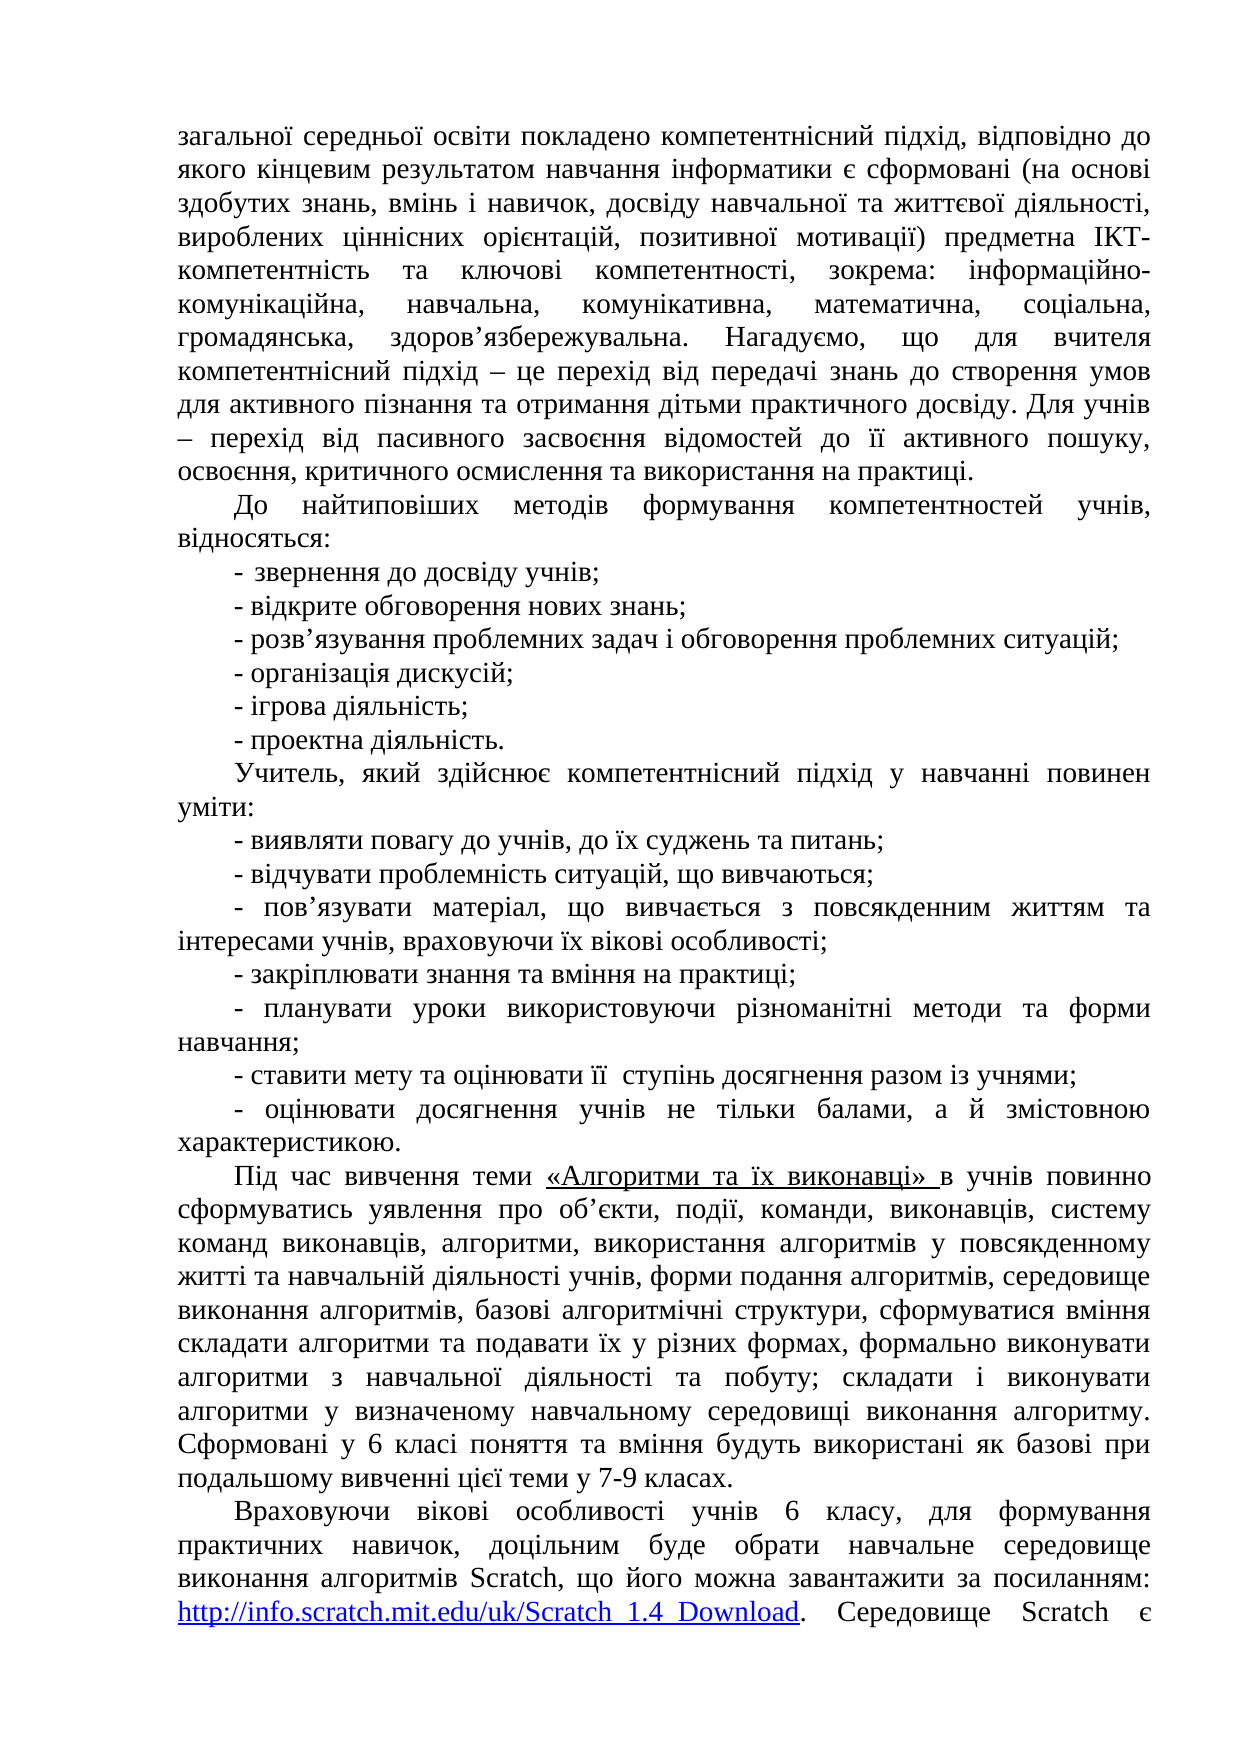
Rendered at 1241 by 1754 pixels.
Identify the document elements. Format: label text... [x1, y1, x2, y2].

text Учитель, який здійснює компетентнісний підхід у навчанні повинен уміти: [177, 755, 1152, 822]
text - організація дискусій; [177, 655, 1152, 688]
text - закріплювати знання та вміння на практиці; [177, 957, 1152, 990]
text - планувати уроки використовуючи різноманітні методи та форми навчання; [177, 990, 1152, 1057]
text - виявляти повагу до учнів, до їх суджень та питань; [177, 822, 1152, 856]
text - пов’язувати матеріал, що вивчається з повсякденним життям та інтересами учнів, враховуючи їх вікові особливості; [177, 889, 1152, 957]
text - розв’язування проблемних задач і обговорення проблемних ситуацій; [177, 621, 1152, 655]
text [177, 1493, 1152, 1627]
text - ігрова діяльність; [177, 688, 1152, 722]
text - оцінювати досягнення учнів не тільки балами, а й змістовною характеристикою. [177, 1091, 1152, 1158]
text - проектна діяльність. [177, 722, 1152, 755]
text - відчувати проблемність ситуацій, що вивчаються; [177, 856, 1152, 889]
text - відкрите обговорення нових знань; [177, 588, 1152, 621]
text - ставити мету та оцінювати її ступінь досягнення разом із учнями; [177, 1057, 1152, 1091]
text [177, 118, 1152, 487]
text - звернення до досвіду учнів; [177, 554, 1152, 588]
text Під час вивчення теми «Алгоритми та їх виконавці» в учнів повинно сформуватись уявлення про об’єкти, події, команди, виконавців, систему команд виконавців, алгоритми, використання алгоритмів у повсякденному житті та навчальній діяльності учнів, форми подання алгоритмів, середовище виконання алгоритмів, базові алгоритмічні структури, сформуватися вміння складати алгоритми та подавати їх у різних формах, формально виконувати алгоритми з навчальної діяльності та побуту; складати і виконувати алгоритми у визначеному навчальному середовищі виконання алгоритму. Сформовані у 6 класі поняття та вміння будуть використані як базові при подальшому вивченні цієї теми у 7-9 класах. [177, 1158, 1152, 1493]
text До найтиповіших методів формування компетентностей учнів, відносяться: [177, 487, 1152, 554]
